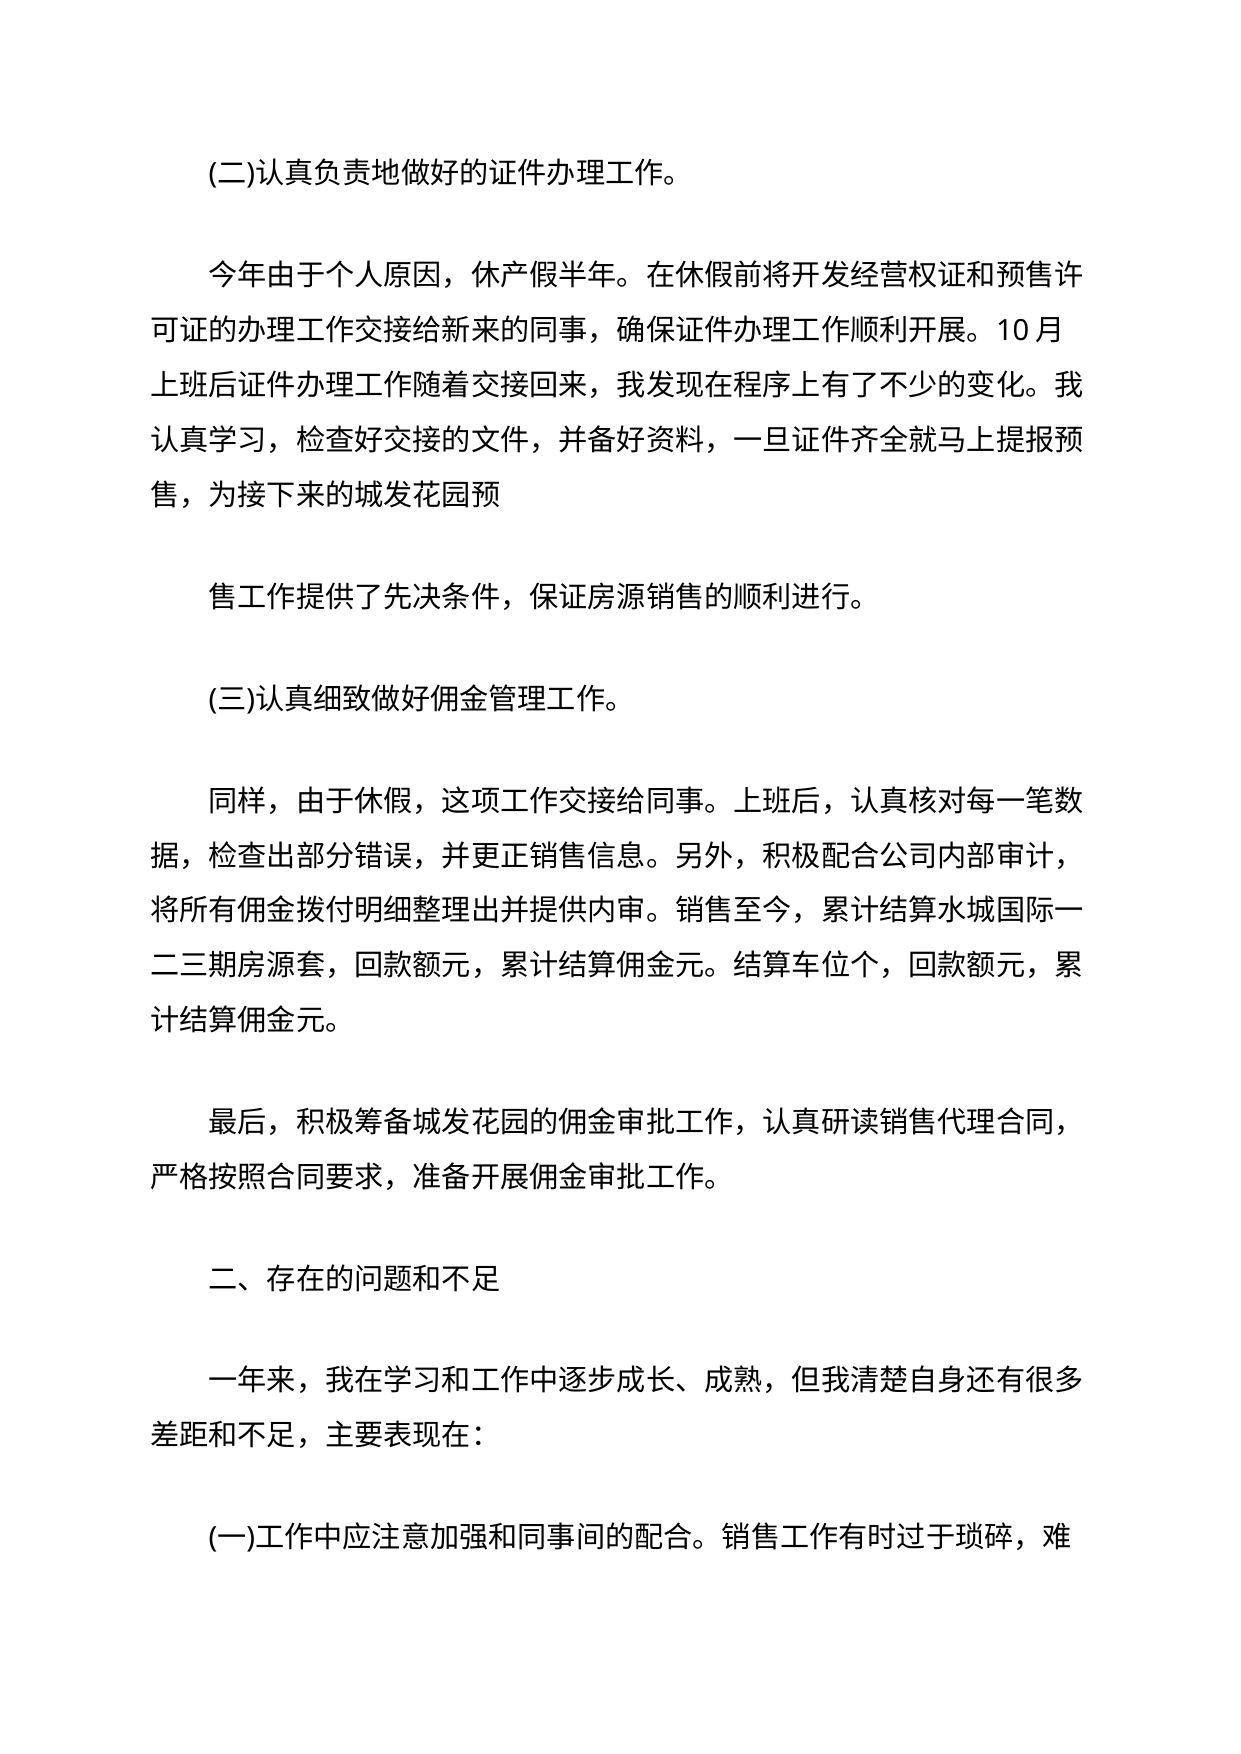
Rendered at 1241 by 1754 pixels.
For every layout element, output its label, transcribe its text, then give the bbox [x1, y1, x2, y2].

text (三)认真细致做好佣金管理工作。 [150, 675, 1090, 718]
text (二)认真负责地做好的证件办理工作。 [150, 150, 1090, 192]
text 一年来，我在学习和工作中逐步成长、成熟，但我清楚自身还有很多差距和不足，主要表现在： [150, 1357, 1090, 1454]
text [150, 1514, 1090, 1556]
text 售工作提供了先决条件，保证房源销售的顺利进行。 [150, 573, 1090, 616]
text 今年由于个人原因，休产假半年。在休假前将开发经营权证和预售许可证的办理工作交接给新来的同事，确保证件办理工作顺利开展。10月上班后证件办理工作随着交接回来，我发现在程序上有了不少的变化。我认真学习，检查好交接的文件，并备好资料，一旦证件齐全就马上提报预售，为接下来的城发花园预 [150, 252, 1090, 514]
text 最后，积极筹备城发花园的佣金审批工作，认真研读销售代理合同，严格按照合同要求，准备开展佣金审批工作。 [150, 1098, 1090, 1196]
text 同样，由于休假，这项工作交接给同事。上班后，认真核对每一笔数据，检查出部分错误，并更正销售信息。另外，积极配合公司内部审计，将所有佣金拨付明细整理出并提供内审。销售至今，累计结算水城国际一二三期房源套，回款额元，累计结算佣金元。结算车位个，回款额元，累计结算佣金元。 [150, 777, 1090, 1039]
text 二、存在的问题和不足 [150, 1255, 1090, 1297]
